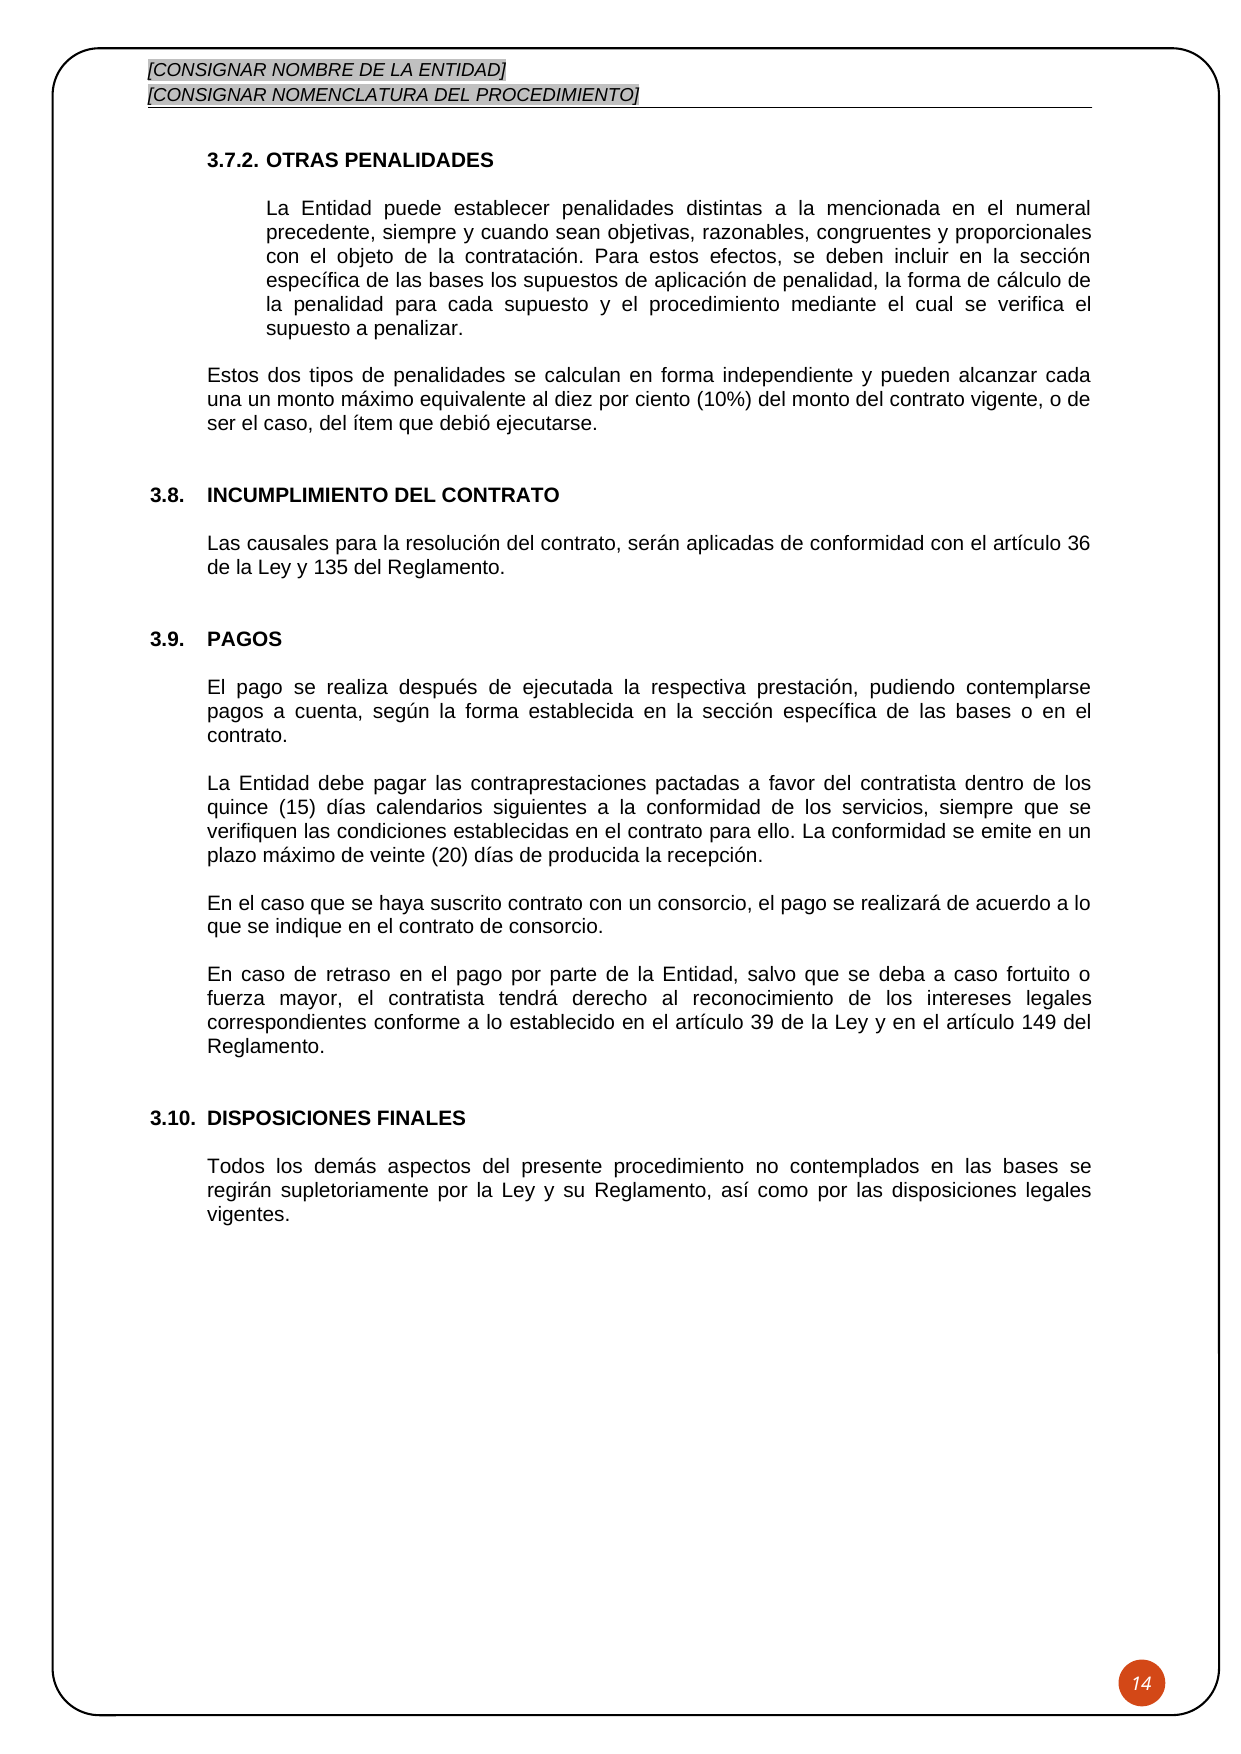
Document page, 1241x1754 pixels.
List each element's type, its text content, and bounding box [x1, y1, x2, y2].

list INCUMPLIMIENTO DEL CONTRATO [150, 483, 1092, 507]
list Todos los demás aspectos del presente procedimiento no contemplados en las bases se regirán supletoriamente por la Ley y su Reglamento, así como por las disposiciones legales vigentes. [207, 1154, 1092, 1226]
text Estos dos tipos de penalidades se calculan en forma independiente y pueden alcanzar cada una un monto máximo equivalente al diez por ciento (10%) del monto del contrato vigente, o de ser el caso, del ítem que debió ejecutarse. [207, 363, 1092, 435]
list DISPOSICIONES FINALES [150, 1106, 1092, 1130]
text Las causales para la resolución del contrato, serán aplicadas de conformidad con el artículo 36 de la Ley y 135 del Reglamento. [207, 531, 1092, 579]
list OTRAS PENALIDADES [207, 148, 1092, 172]
text En caso de retraso en el pago por parte de la Entidad, salvo que se deba a caso fortuito o fuerza mayor, el contratista tendrá derecho al reconocimiento de los intereses legales correspondientes conforme a lo establecido en el artículo 39 de la Ley y en el artículo 149 del Reglamento. [207, 962, 1092, 1058]
list La Entidad puede establecer penalidades distintas a la mencionada en el numeral precedente, siempre y cuando sean objetivas, razonables, congruentes y proporcionales con el objeto de la contratación. Para estos efectos, se deben incluir en la sección específica de las bases los supuestos de aplicación de penalidad, la forma de cálculo de la penalidad para cada supuesto y el procedimiento mediante el cual se verifica el supuesto a penalizar. [266, 196, 1092, 339]
text En el caso que se haya suscrito contrato con un consorcio, el pago se realizará de acuerdo a lo que se indique en el contrato de consorcio. [207, 890, 1092, 938]
list PAGOS [150, 627, 1092, 651]
list El pago se realiza después de ejecutada la respectiva prestación, pudiendo contemplarse pagos a cuenta, según la forma establecida en la sección específica de las bases o en el contrato. [207, 675, 1092, 747]
text La Entidad debe pagar las contraprestaciones pactadas a favor del contratista dentro de los quince (15) días calendarios siguientes a la conformidad de los servicios, siempre que se verifiquen las condiciones establecidas en el contrato para ello. La conformidad se emite en un plazo máximo de veinte (20) días de producida la recepción. [207, 771, 1092, 866]
